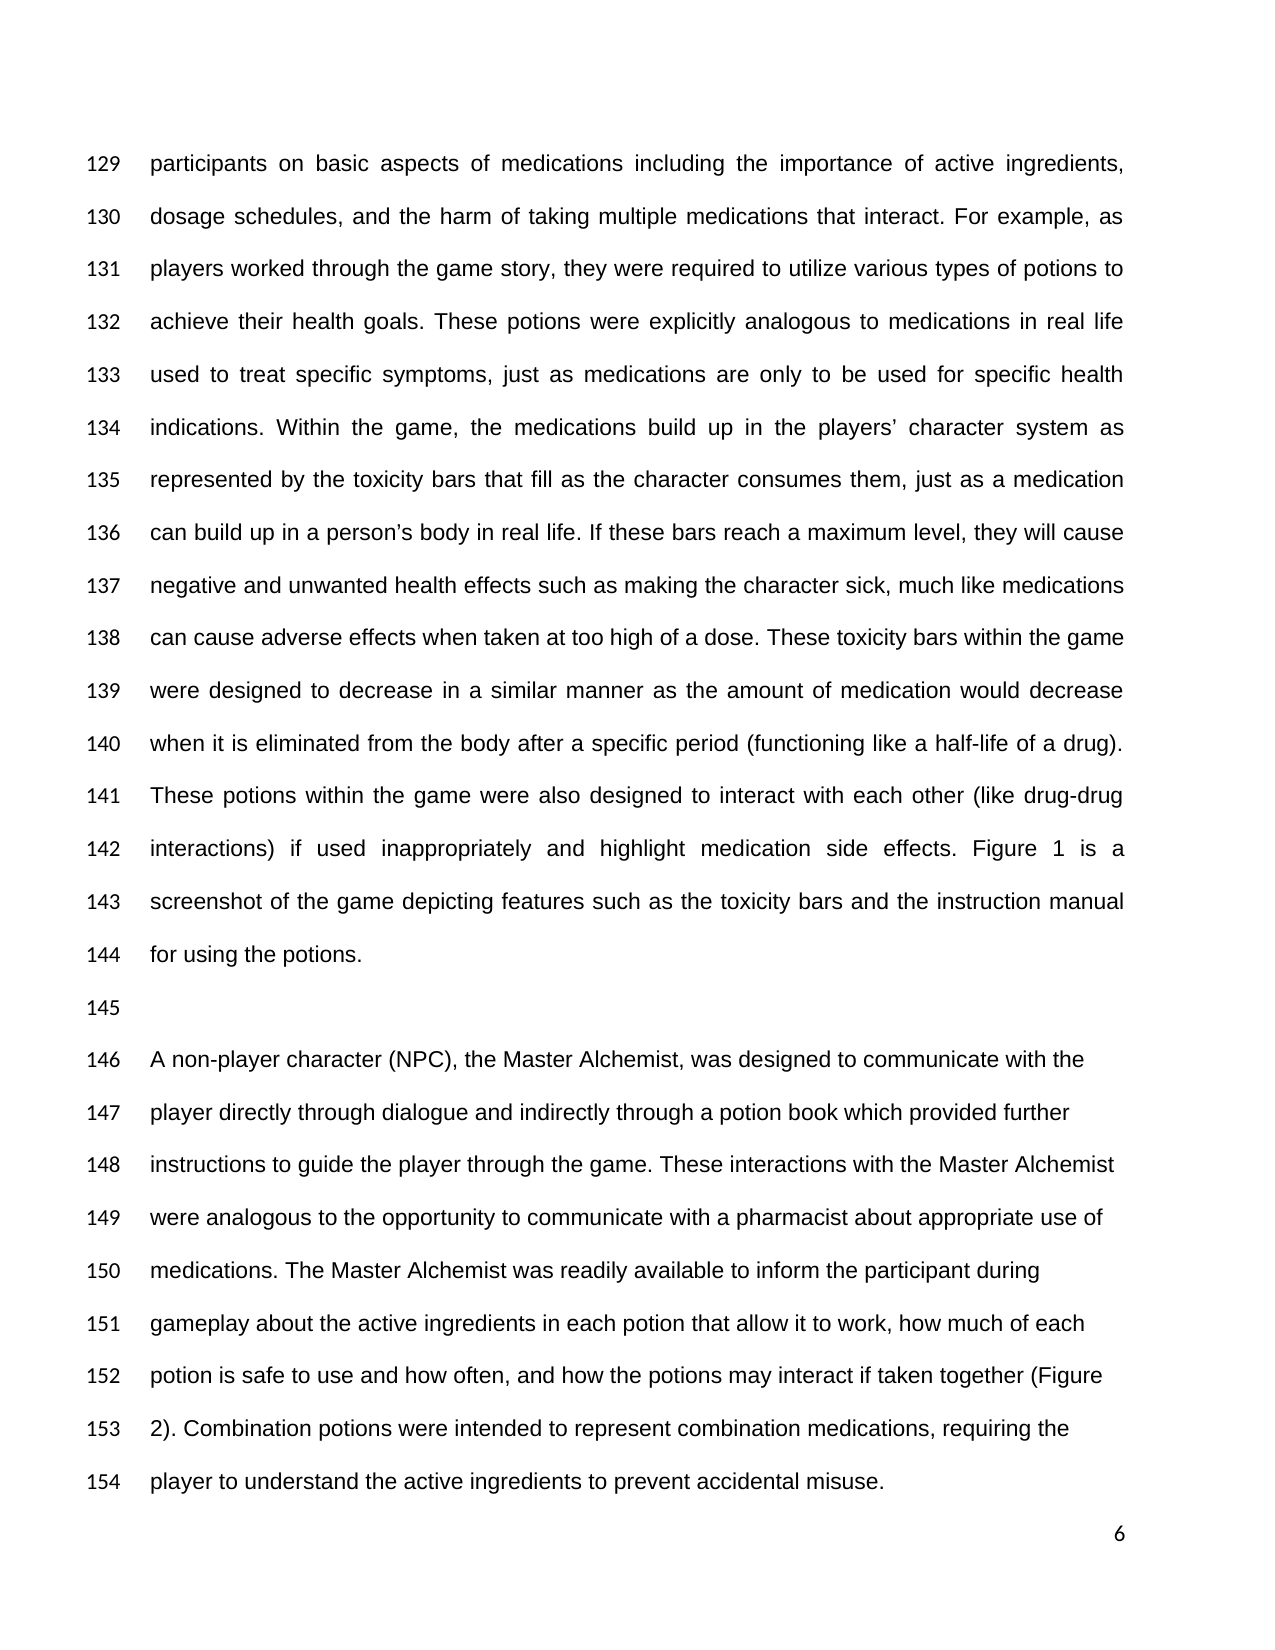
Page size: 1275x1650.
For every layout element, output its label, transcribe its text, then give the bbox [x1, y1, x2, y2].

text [150, 150, 1125, 967]
text A non-player character (NPC), the Master Alchemist, was designed to communicate with the player directly through dialogue and indirectly through a potion book which provided further instructions to guide the player through the game. These interactions with the Master Alchemist were analogous to the opportunity to communicate with a pharmacist about appropriate use of medications. The Master Alchemist was readily available to inform the participant during gameplay about the active ingredients in each potion that allow it to work, how much of each potion is safe to use and how often, and how the potions may interact if taken together (Figure 2). Combination potions were intended to represent combination medications, requiring the player to understand the active ingredients to prevent accidental misuse. [150, 1046, 1125, 1494]
